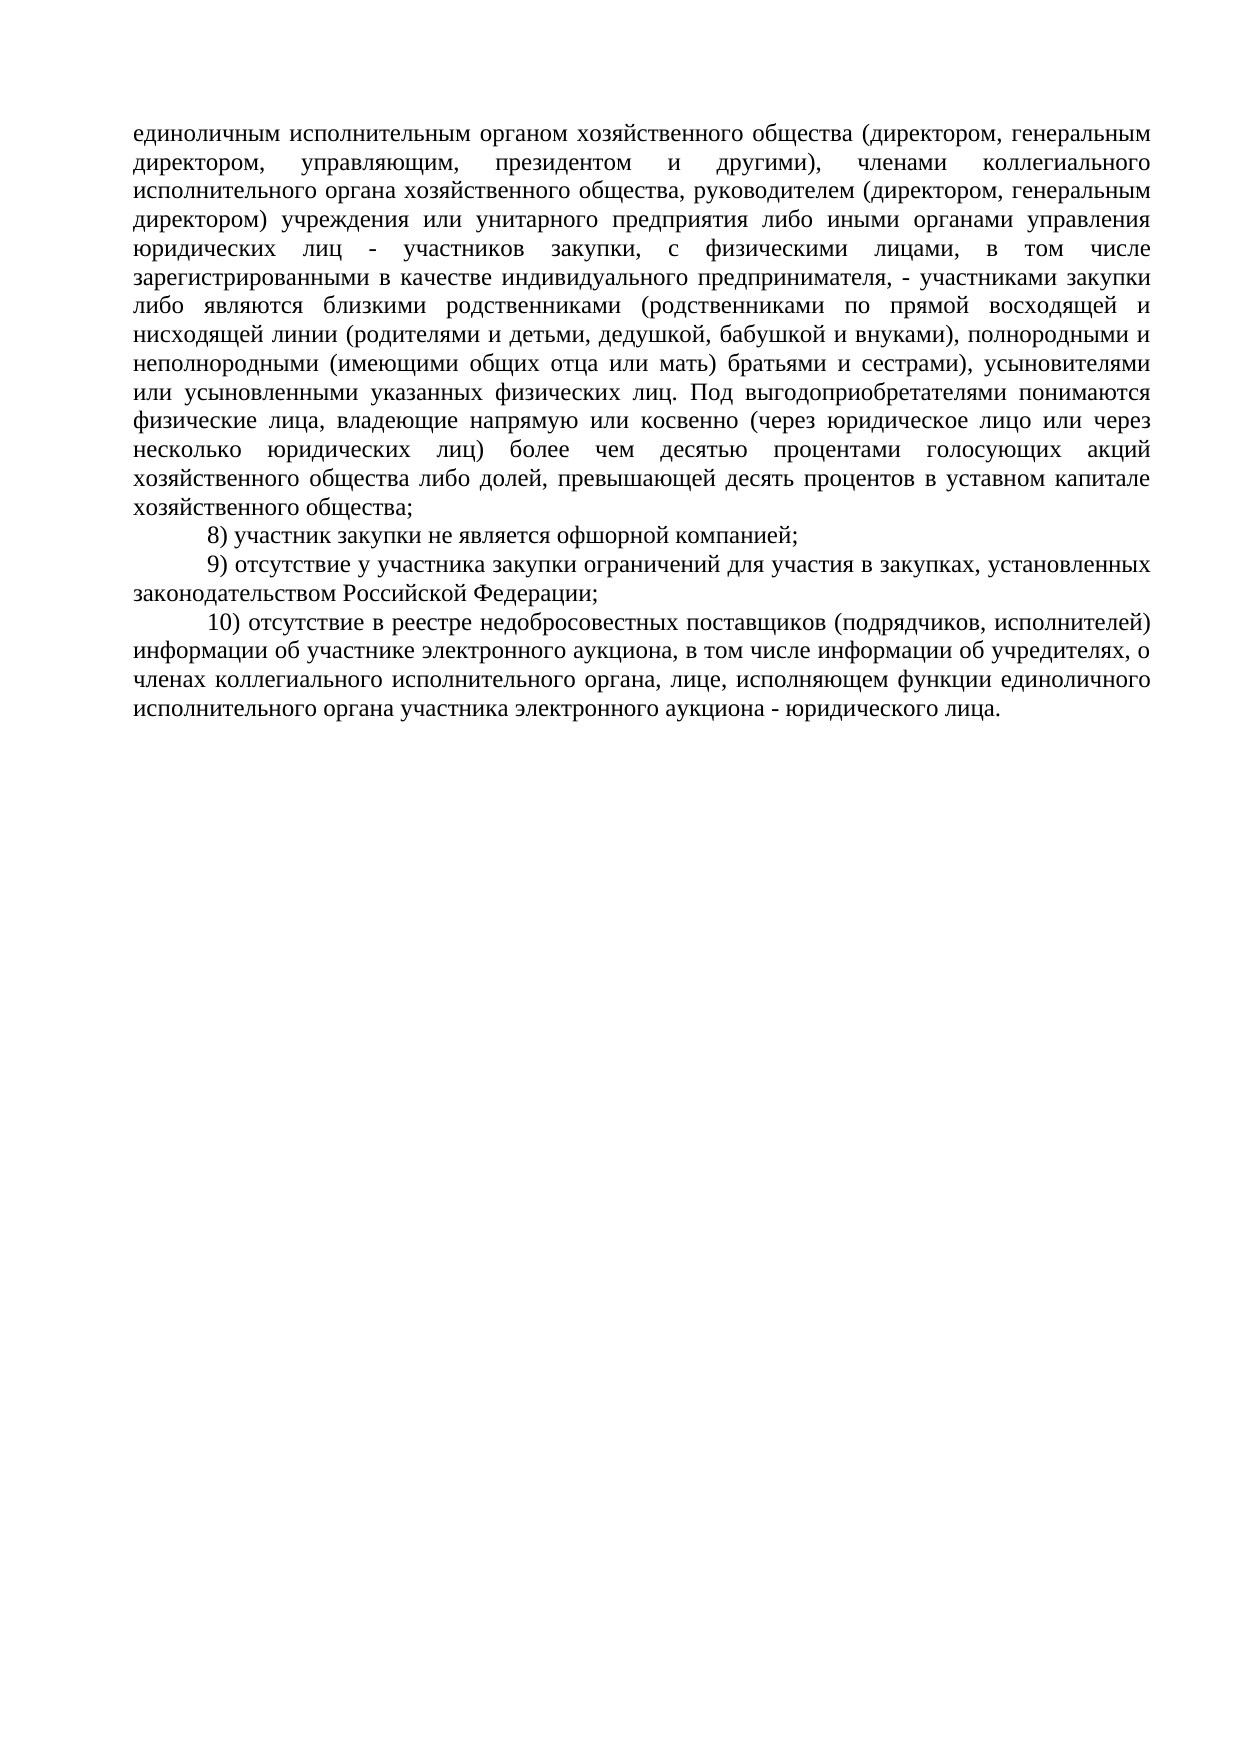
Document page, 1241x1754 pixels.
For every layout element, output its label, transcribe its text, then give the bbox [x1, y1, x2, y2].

text 9) отсутствие у участника закупки ограничений для участия в закупках, установленных законодательством Российской Федерации; [133, 549, 1152, 607]
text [133, 118, 1152, 521]
text 8) участник закупки не является офшорной компанией; [133, 521, 1152, 549]
text 10) отсутствие в реестре недобросовестных поставщиков (подрядчиков, исполнителей) информации об участнике электронного аукциона, в том числе информации об учредителях, о членах коллегиального исполнительного органа, лице, исполняющем функции единоличного исполнительного органа участника электронного аукциона - юридического лица. [133, 607, 1152, 722]
